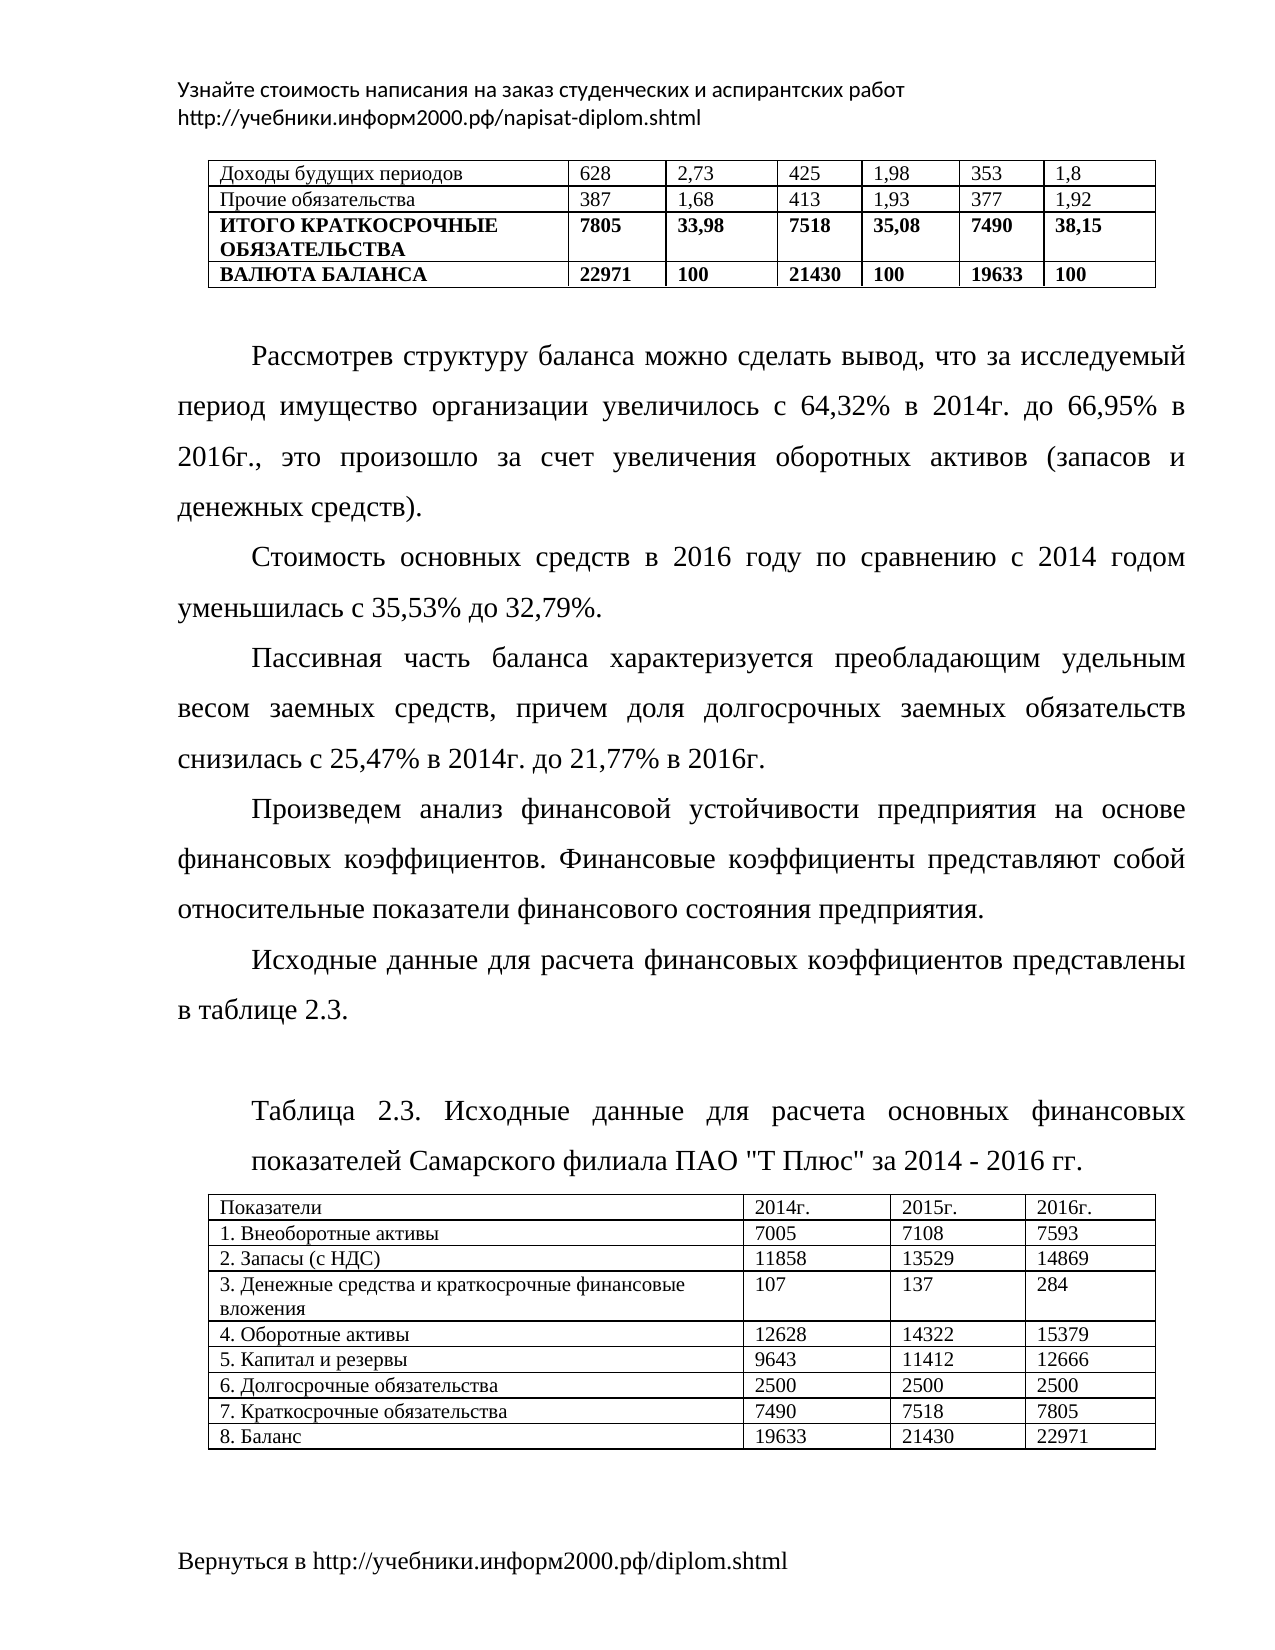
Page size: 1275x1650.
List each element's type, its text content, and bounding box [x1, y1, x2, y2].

table_cell 11858 [744, 1246, 890, 1270]
table_header Показатели [209, 1195, 743, 1219]
text Рассмотрев структуру баланса можно сделать вывод, что за исследуемый период имущество организации увеличилось с 64,32% в 2014г. до 66,95% в 2016г., это произошло за счет увеличения оборотных активов (запасов и денежных средств). [177, 338, 1186, 523]
table_cell 22971 [1026, 1424, 1155, 1448]
table_cell 2500 [1026, 1373, 1155, 1397]
table_cell 1,8 [1045, 161, 1155, 185]
table_cell 100 [1045, 262, 1155, 286]
table_cell 7490 [744, 1399, 890, 1423]
table_cell 107 [744, 1272, 890, 1320]
text Пассивная часть баланса характеризуется преобладающим удельным весом заемных средств, причем доля долгосрочных заемных обязательств снизилась с 25,47% в 2014г. до 21,77% в 2016г. [177, 640, 1186, 774]
table_cell ВАЛЮТА БАЛАНСА [209, 262, 568, 286]
table_cell 425 [778, 161, 861, 185]
table_cell 12628 [744, 1322, 890, 1346]
table_cell 3. Денежные средства и краткосрочные финансовые вложения [209, 1272, 743, 1320]
table_cell 7. Краткосрочные обязательства [209, 1399, 743, 1423]
table_header 2016г. [1026, 1195, 1155, 1219]
table_cell 38,15 [1045, 213, 1155, 261]
table_cell 2. Запасы (с НДС) [209, 1246, 743, 1270]
table_cell 1. Внеоборотные активы [209, 1221, 743, 1245]
table_cell 137 [891, 1272, 1025, 1320]
table_cell 353 [960, 161, 1043, 185]
text Таблица 2.3. Исходные данные для расчета основных финансовых показателей Самарского филиала ПАО "Т Плюс" за 2014 - 2016 гг. [251, 1093, 1186, 1177]
table_cell 7518 [778, 213, 861, 261]
table_cell 7805 [569, 213, 665, 261]
table_header 2014г. [744, 1195, 890, 1219]
table_cell 35,08 [863, 213, 959, 261]
table_cell 387 [569, 187, 665, 211]
table_cell 7005 [744, 1221, 890, 1245]
table_cell 21430 [778, 262, 861, 286]
table_cell 1,92 [1045, 187, 1155, 211]
table_cell 22971 [569, 262, 665, 286]
table_cell 9643 [744, 1347, 890, 1371]
table_cell 15379 [1026, 1322, 1155, 1346]
text Исходные данные для расчета финансовых коэффициентов представлены в таблице 2.3. [177, 942, 1186, 1026]
table_cell 100 [667, 262, 777, 286]
table_cell 628 [569, 161, 665, 185]
table_cell 5. Капитал и резервы [209, 1347, 743, 1371]
table_cell Доходы будущих периодов [209, 161, 568, 185]
table_cell 33,98 [667, 213, 777, 261]
table_cell 413 [778, 187, 861, 211]
table_cell 19633 [960, 262, 1043, 286]
text Произведем анализ финансовой устойчивости предприятия на основе финансовых коэффициентов. Финансовые коэффициенты представляют собой относительные показатели финансового состояния предприятия. [177, 791, 1186, 925]
table_cell 7490 [960, 213, 1043, 261]
table_cell 14869 [1026, 1246, 1155, 1270]
table_cell 2,73 [667, 161, 777, 185]
table_cell 13529 [891, 1246, 1025, 1270]
table_cell 4. Оборотные активы [209, 1322, 743, 1346]
table_cell 2500 [744, 1373, 890, 1397]
table_cell 8. Баланс [209, 1424, 743, 1448]
table_cell 1,68 [667, 187, 777, 211]
table_cell 7593 [1026, 1221, 1155, 1245]
table_cell 7108 [891, 1221, 1025, 1245]
table_cell 7518 [891, 1399, 1025, 1423]
table_cell 1,93 [863, 187, 959, 211]
table_cell 21430 [891, 1424, 1025, 1448]
table_cell ИТОГО КРАТКОСРОЧНЫЕ ОБЯЗАТЕЛЬСТВА [209, 213, 568, 261]
table_cell Прочие обязательства [209, 187, 568, 211]
table_cell 14322 [891, 1322, 1025, 1346]
table_cell 6. Долгосрочные обязательства [209, 1373, 743, 1397]
table_cell 19633 [744, 1424, 890, 1448]
table_header 2015г. [891, 1195, 1025, 1219]
table_cell 7805 [1026, 1399, 1155, 1423]
table_cell 1,98 [863, 161, 959, 185]
table_cell 100 [863, 262, 959, 286]
table_cell 11412 [891, 1347, 1025, 1371]
table_cell 2500 [891, 1373, 1025, 1397]
text Стоимость основных средств в 2016 году по сравнению с 2014 годом уменьшилась с 35,53% до 32,79%. [177, 539, 1186, 623]
table_cell 377 [960, 187, 1043, 211]
table_cell 284 [1026, 1272, 1155, 1320]
table_cell 12666 [1026, 1347, 1155, 1371]
